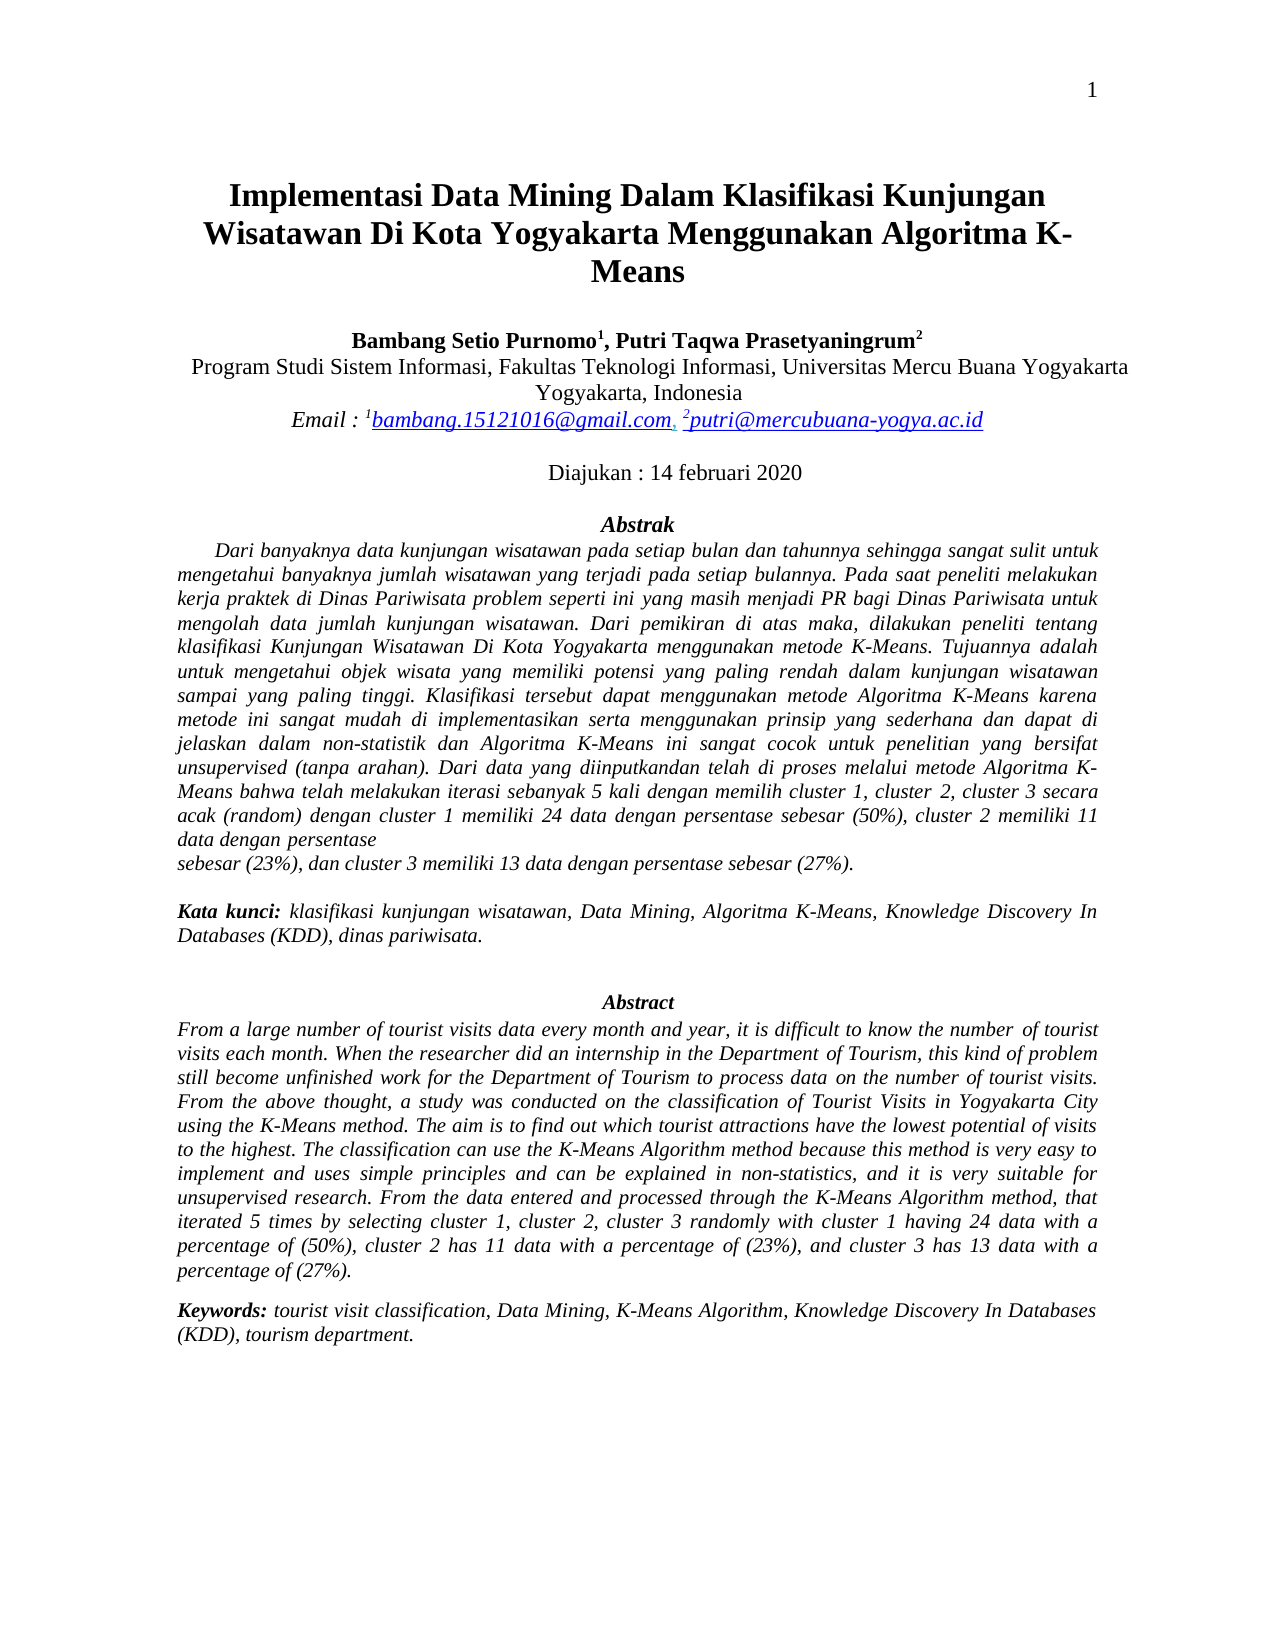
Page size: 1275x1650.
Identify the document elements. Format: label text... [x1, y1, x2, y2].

title Implementasi Data Mining Dalam Klasifikasi Kunjungan Wisatawan Di Kota Yogyakarta Menggunakan Algoritma K- Means [201, 175, 1073, 290]
text Kata kunci: klasifikasi kunjungan wisatawan, Data Mining, Algoritma K-Means, Knowledge Discovery In Databases (KDD), dinas pariwisata. [177, 899, 1098, 947]
text sebesar (23%), dan cluster 3 memiliki 13 data dengan persentase sebesar (27%). [177, 851, 1139, 875]
text Keywords: tourist visit classification, Data Mining, K-Means Algorithm, Knowledge Discovery In Databases (KDD), tourism department. [177, 1298, 1098, 1346]
text Diajukan : 14 februari 2020 [364, 459, 986, 485]
text Dari banyaknya data kunjungan wisatawan pada setiap bulan dan tahunnya sehingga sangat sulit untuk mengetahui banyaknya jumlah wisatawan yang terjadi pada setiap bulannya. Pada saat peneliti melakukan kerja praktek di Dinas Pariwisata problem seperti ini yang masih menjadi PR bagi Dinas Pariwisata untuk mengolah data jumlah kunjungan wisatawan. Dari pemikiran di atas maka, dilakukan peneliti tentang klasifikasi Kunjungan Wisatawan Di Kota Yogyakarta menggunakan metode K-Means. Tujuannya adalah untuk mengetahui objek wisata yang memiliki potensi yang paling rendah dalam kunjungan wisatawan sampai yang paling tinggi. Klasifikasi tersebut dapat menggunakan metode Algoritma K-Means karena metode ini sangat mudah di implementasikan serta menggunakan prinsip yang sederhana dan dapat di jelaskan dalam non-statistik dan Algoritma K-Means ini sangat cocok untuk penelitian yang bersifat unsupervised (tanpa arahan). Dari data yang diinputkandan telah di proses melalui metode Algoritma K-Means bahwa telah melakukan iterasi sebanyak 5 kali dengan memilih cluster 1, cluster 2, cluster 3 secara acak (random) dengan cluster 1 memiliki 24 data dengan persentase sebesar (50%), cluster 2 memiliki 11 data dengan persentase [177, 538, 1098, 851]
subtitle Bambang Setio Purnomo1, Putri Taqwa Prasetyaningrum2 [189, 327, 1085, 354]
text Yogyakarta, Indonesia [189, 380, 1088, 406]
text Abstract [189, 990, 1087, 1014]
text Abstrak [189, 512, 1086, 538]
text Program Studi Sistem Informasi, Fakultas Teknologi Informasi, Universitas Mercu Buana Yogyakarta [189, 354, 1132, 380]
text Email : 1bambang.15121016@gmail.com, 2putri@mercubuana-yogya.ac.id [189, 406, 1085, 432]
text From a large number of tourist visits data every month and year, it is difficult to know the number of tourist visits each month. When the researcher did an internship in the Department of Tourism, this kind of problem still become unfinished work for the Department of Tourism to process data on the number of tourist visits. From the above thought, a study was conducted on the classification of Tourist Visits in Yogyakarta City using the K-Means method. The aim is to find out which tourist attractions have the lowest potential of visits to the highest. The classification can use the K-Means Algorithm method because this method is very easy to implement and uses simple principles and can be explained in non-statistics, and it is very suitable for unsupervised research. From the data entered and processed through the K-Means Algorithm method, that iterated 5 times by selecting cluster 1, cluster 2, cluster 3 randomly with cluster 1 having 24 data with a percentage of (50%), cluster 2 has 11 data with a percentage of (23%), and cluster 3 has 13 data with a percentage of (27%). [177, 1017, 1098, 1282]
